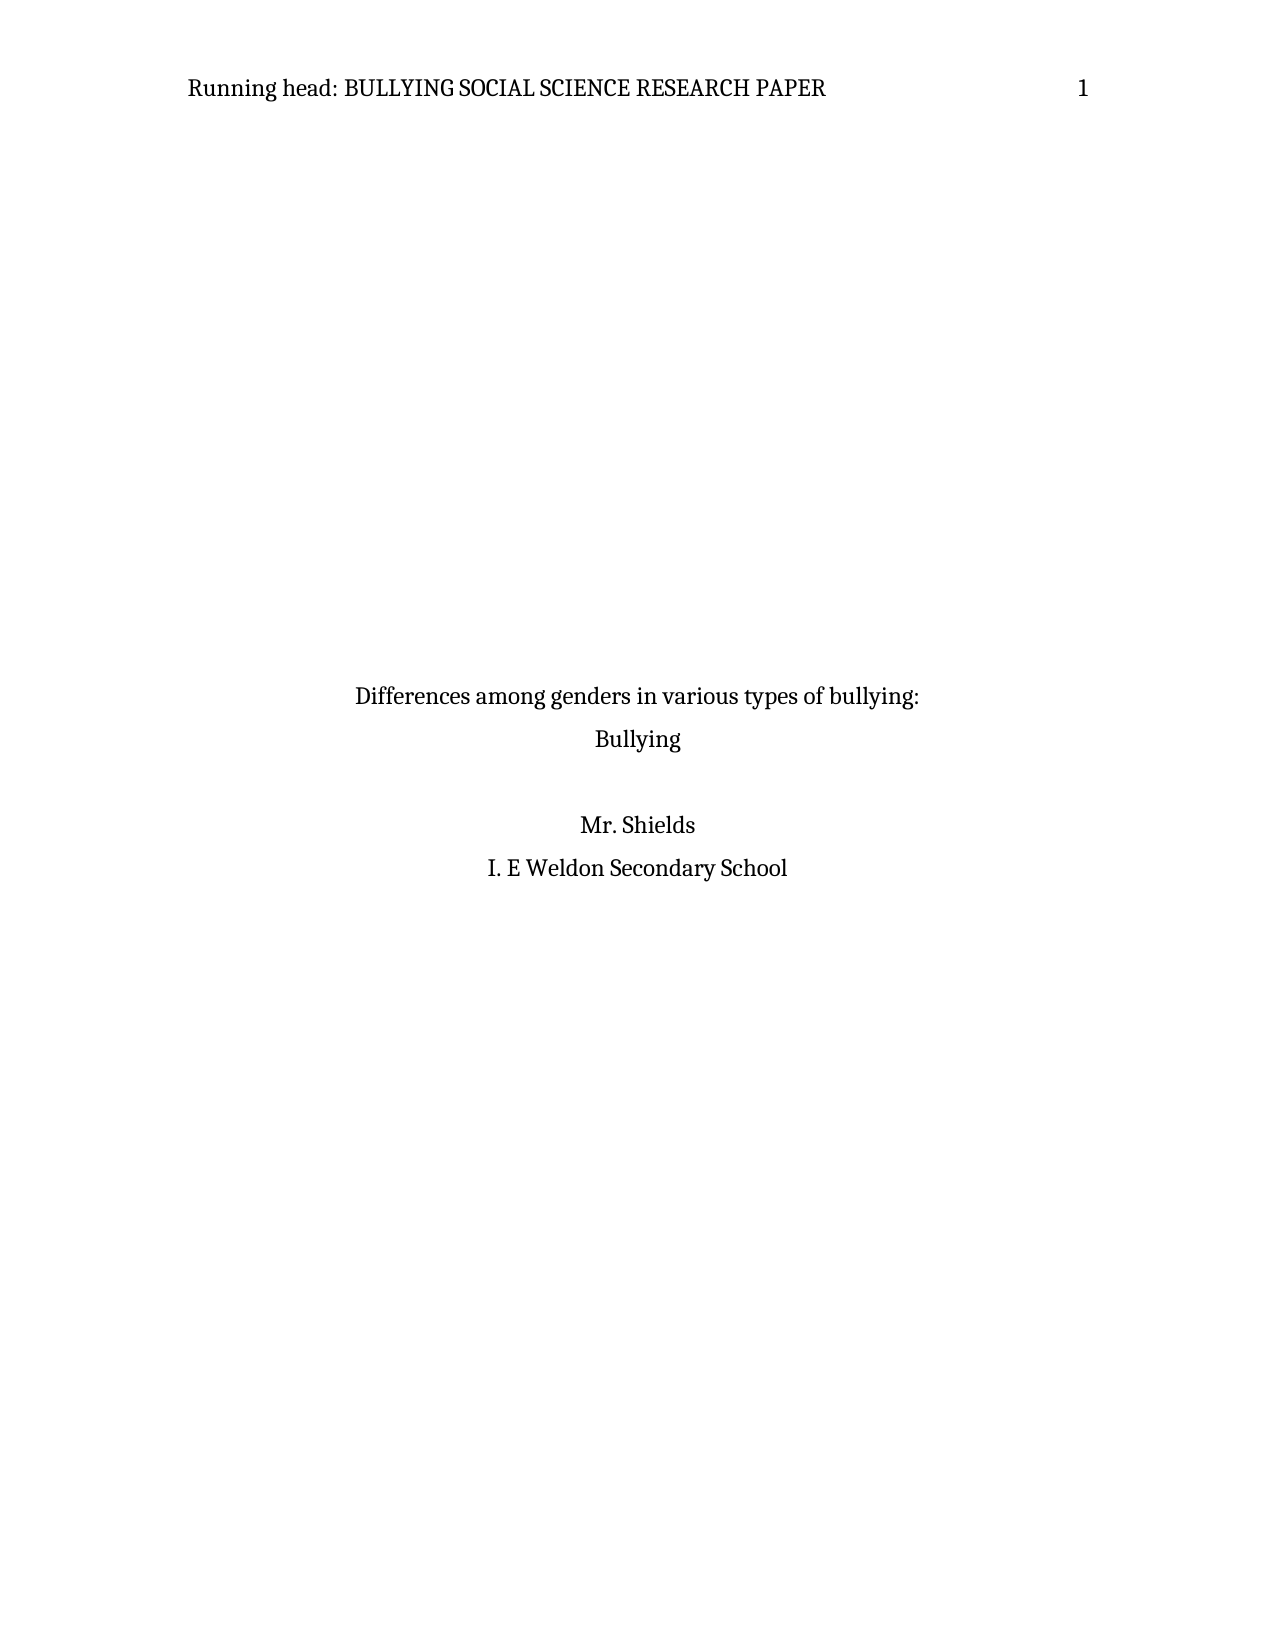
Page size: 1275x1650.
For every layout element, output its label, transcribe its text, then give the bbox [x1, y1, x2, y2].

text Mr. Shields [187, 811, 1087, 840]
text I. E Weldon Secondary School [187, 854, 1087, 883]
text Bullying [187, 725, 1087, 754]
text Differences among genders in various types of bullying: [187, 682, 1087, 711]
